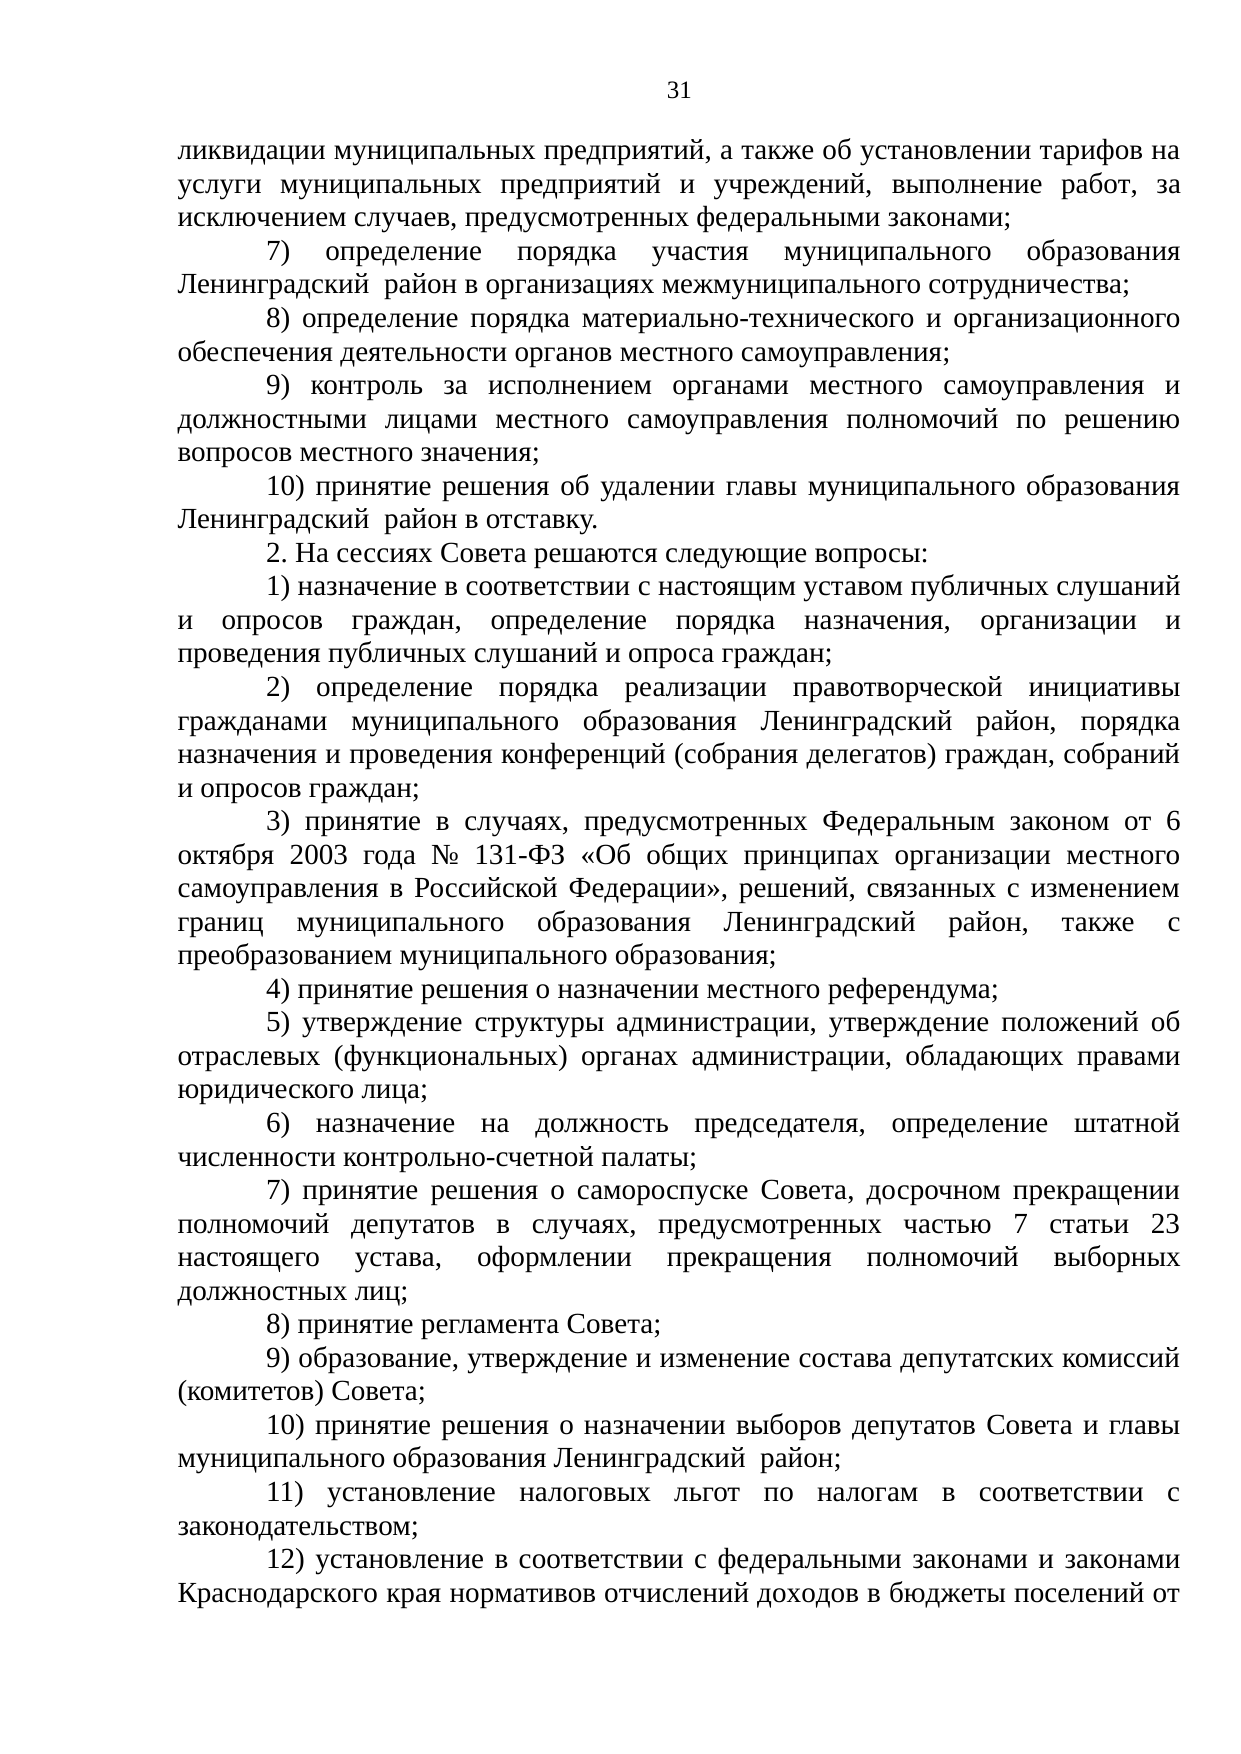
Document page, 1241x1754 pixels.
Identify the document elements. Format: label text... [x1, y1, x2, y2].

text 10) принятие решения об удалении главы муниципального образования Ленинградский район в отставку. [177, 468, 1181, 535]
text 4) принятие решения о назначении местного референдума; [177, 971, 1181, 1004]
text 1) назначение в соответствии с настоящим уставом публичных слушаний и опросов граждан, определение порядка назначения, организации и проведения публичных слушаний и опроса граждан; [177, 568, 1181, 669]
text 8) принятие регламента Совета; [177, 1306, 1181, 1340]
text 2) определение порядка реализации правотворческой инициативы гражданами муниципального образования Ленинградский район, порядка назначения и проведения конференций (собрания делегатов) граждан, собраний и опросов граждан; [177, 669, 1181, 803]
text 10) принятие решения о назначении выборов депутатов Совета и главы муниципального образования Ленинградский район; [177, 1407, 1181, 1474]
text 5) утверждение структуры администрации, утверждение положений об отраслевых (функциональных) органах администрации, обладающих правами юридического лица; [177, 1004, 1181, 1105]
text 7) принятие решения о самороспуске Совета, досрочном прекращении полномочий депутатов в случаях, предусмотренных частью 7 статьи 23 настоящего устава, оформлении прекращения полномочий выборных должностных лиц; [177, 1172, 1181, 1306]
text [177, 132, 1181, 233]
text 6) назначение на должность председателя, определение штатной численности контрольно-счетной палаты; [177, 1105, 1181, 1172]
text 8) определение порядка материально-технического и организационного обеспечения деятельности органов местного самоуправления; [177, 300, 1181, 367]
text 9) контроль за исполнением органами местного самоуправления и должностными лицами местного самоуправления полномочий по решению вопросов местного значения; [177, 367, 1181, 468]
text 7) определение порядка участия муниципального образования Ленинградский район в организациях межмуниципального сотрудничества; [177, 233, 1181, 300]
text 11) установление налоговых льгот по налогам в соответствии с законодательством; [177, 1474, 1181, 1541]
text 2. На сессиях Совета решаются следующие вопросы: [177, 535, 1181, 568]
text 9) образование, утверждение и изменение состава депутатских комиссий (комитетов) Совета; [177, 1340, 1181, 1407]
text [177, 1541, 1181, 1608]
text 3) принятие в случаях, предусмотренных Федеральным законом от 6 октября 2003 года № 131-ФЗ «Об общих принципах организации местного самоуправления в Российской Федерации», решений, связанных с изменением границ муниципального образования Ленинградский район, также с преобразованием муниципального образования; [177, 803, 1181, 971]
